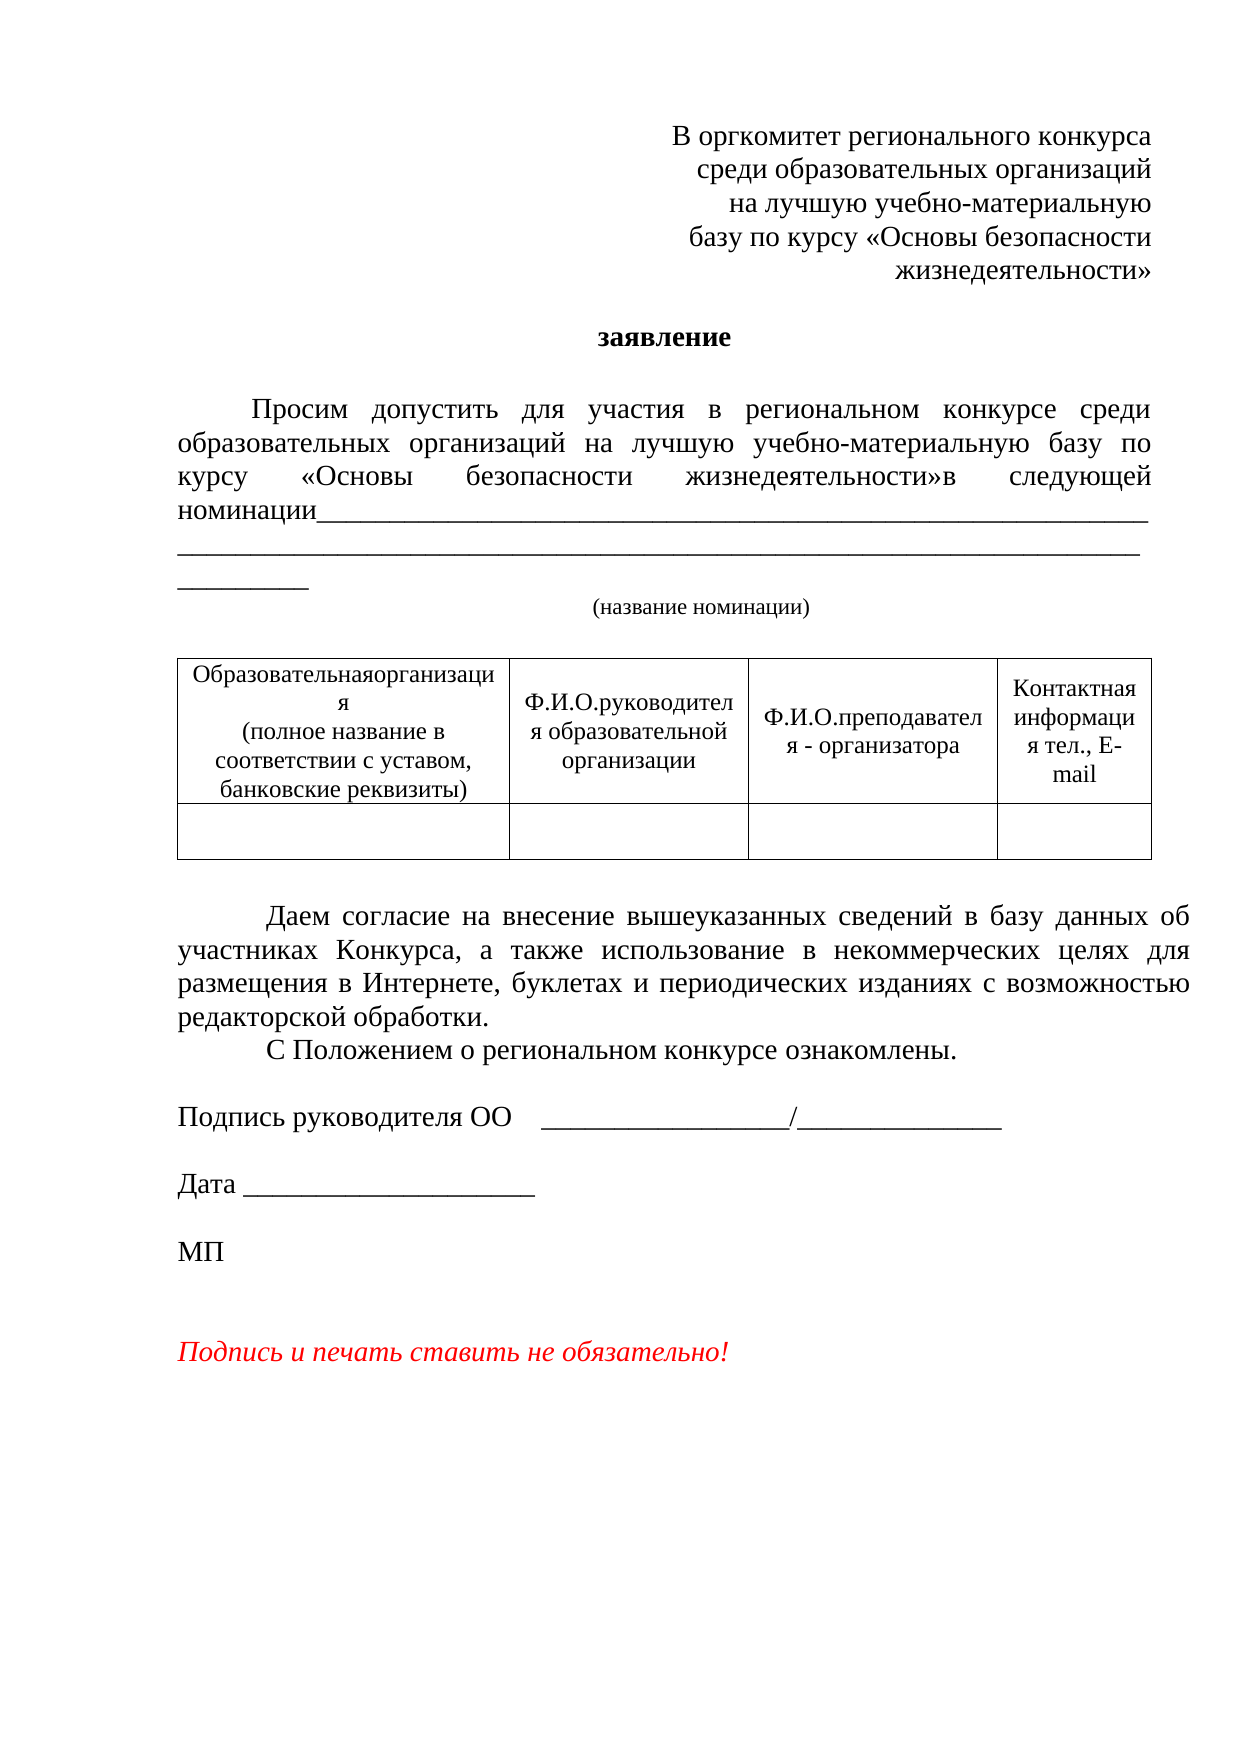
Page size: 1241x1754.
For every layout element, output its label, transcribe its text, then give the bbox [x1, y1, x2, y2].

text (название номинации) [177, 593, 1152, 619]
text Подпись и печать ставить не обязательно! [177, 1334, 1191, 1368]
text базу по курсу «Основы безопасности [177, 219, 1152, 252]
text МП [177, 1234, 1191, 1267]
text жизнедеятельности» [177, 252, 1152, 286]
text на лучшую учебно-материальную [177, 185, 1152, 219]
table_cell [178, 804, 509, 859]
text С Положением о региональном конкурсе ознакомлены. [177, 1032, 1191, 1066]
text среди образовательных организаций [177, 152, 1152, 185]
text заявление [177, 319, 1152, 353]
text Дата ____________________ [177, 1167, 1191, 1200]
table_header Ф.И.О.преподавателя - организатора [749, 659, 997, 802]
text Даем согласие на внесение вышеуказанных сведений в базу данных об участниках Конкурса, а также использование в некоммерческих целях для размещения в Интернете, буклетах и периодических изданиях с возможностью редакторской обработки. [177, 898, 1191, 1032]
text Просим допустить для участия в региональном конкурсе среди образовательных организаций на лучшую учебно-материальную базу по курсу «Основы безопасности жизнедеятельности»в следующей номинации____________________________________________________________________________________________________________________________________ [177, 391, 1152, 593]
text Подпись руководителя ОО _________________/______________ [177, 1099, 1152, 1133]
table_header Ф.И.О.руководителя образовательной организации [510, 659, 748, 802]
table_cell [510, 804, 748, 859]
table_header Образовательнаяорганизация (полное название в соответствии с уставом, банковские реквизиты) [178, 659, 509, 802]
text В оргкомитет регионального конкурса [177, 118, 1152, 152]
table_cell [998, 804, 1151, 859]
table_header Контактная информация тел., E-mail [998, 659, 1151, 802]
table_cell [749, 804, 997, 859]
